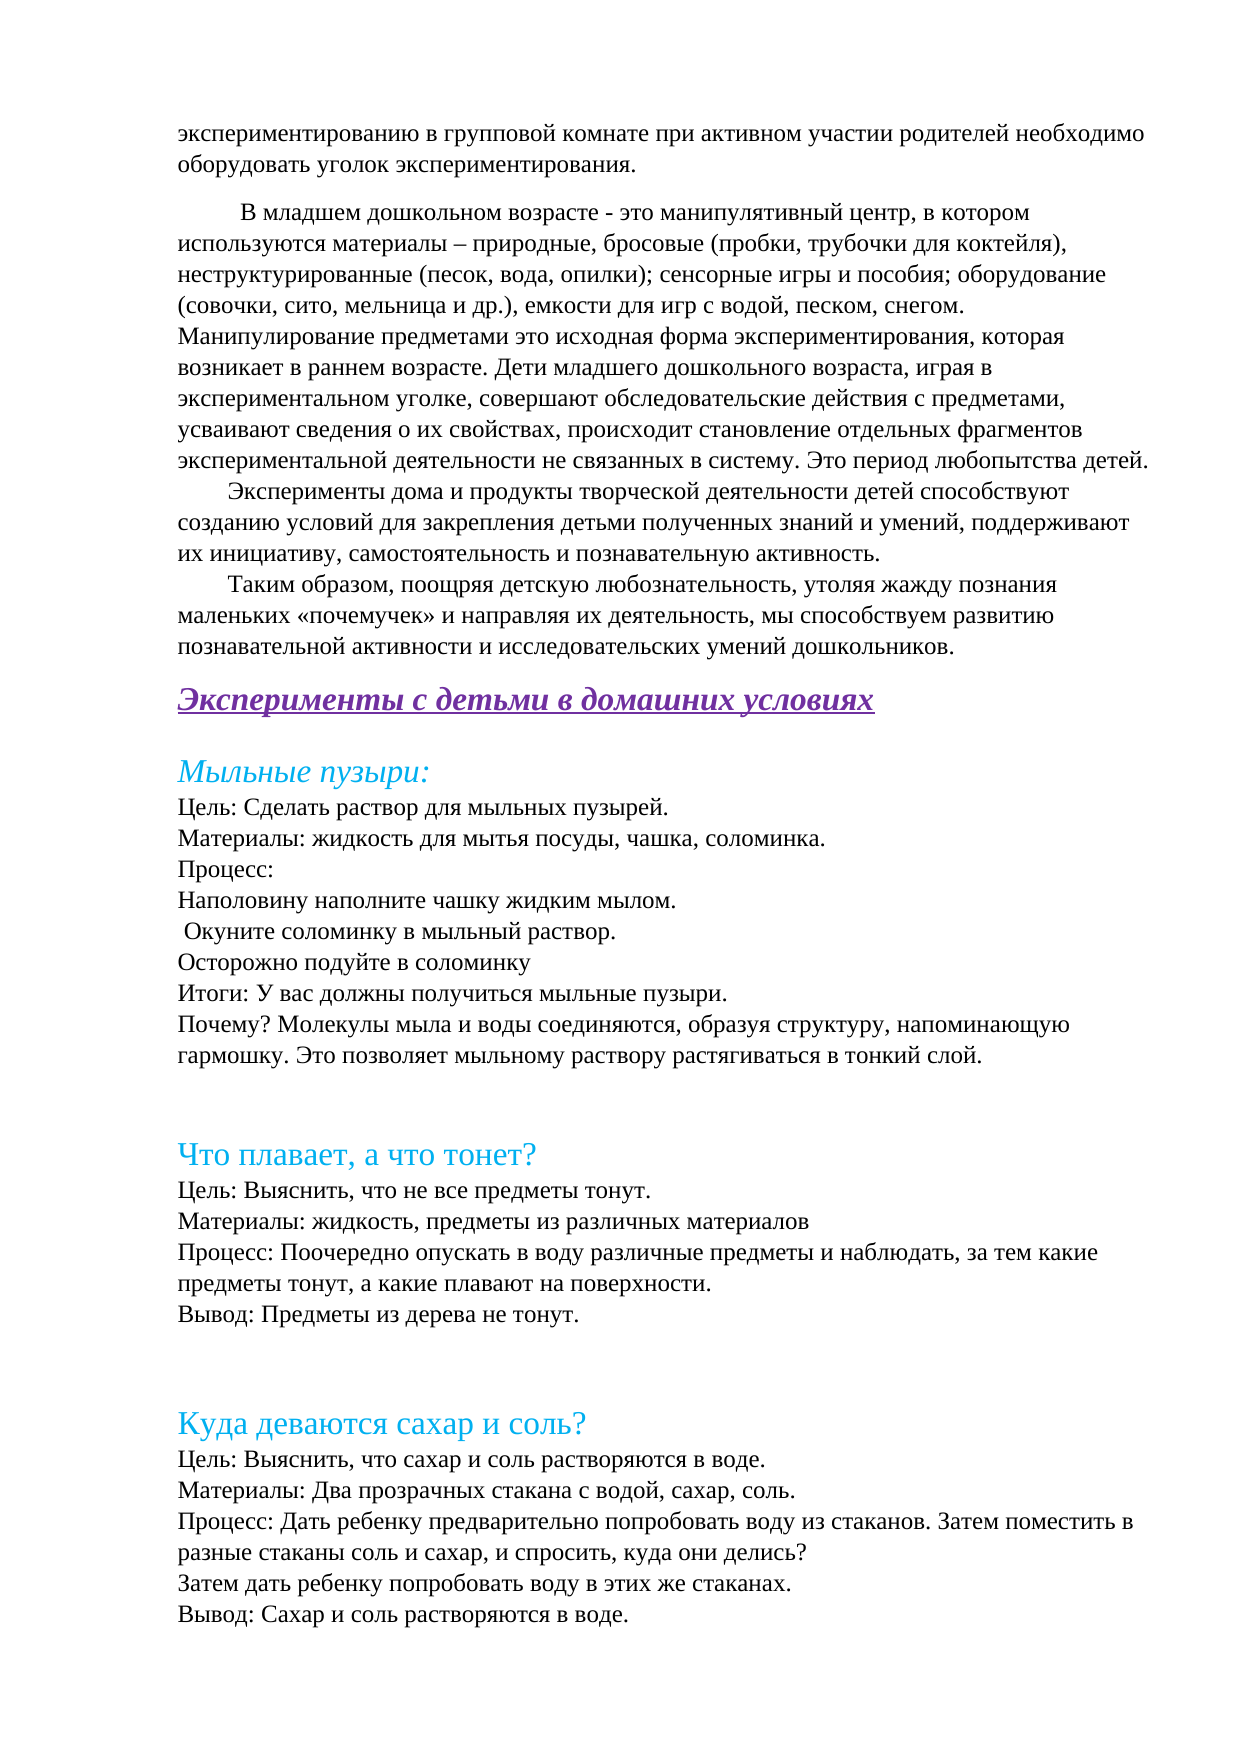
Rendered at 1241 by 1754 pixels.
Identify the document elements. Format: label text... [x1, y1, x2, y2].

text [177, 679, 1152, 1628]
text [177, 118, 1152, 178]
text В младшем дошкольном возрасте - это манипулятивный центр, в котором используются материалы – природные, бросовые (пробки, трубочки для коктейля), неструктурированные (песок, вода, опилки); сенсорные игры и пособия; оборудование (совочки, сито, мельница и др.), емкости для игр с водой, песком, снегом. Манипулирование предметами это исходная форма экспериментирования, которая возникает в раннем возрасте. Дети младшего дошкольного возраста, играя в экспериментальном уголке, совершают обследовательские действия с предметами, усваивают сведения о их свойствах, происходит становление отдельных фрагментов экспериментальной деятельности не связанных в систему. Это период любопытства детей. Эксперименты дома и продукты творческой деятельности детей способствуют созданию условий для закрепления детьми полученных знаний и умений, поддерживают их инициативу, самостоятельность и познавательную активность. Таким образом, поощряя детскую любознательность, утоляя жажду познания маленьких «почемучек» и направляя их деятельность, мы способствуем развитию познавательной активности и исследовательских умений дошкольников. [177, 197, 1152, 660]
